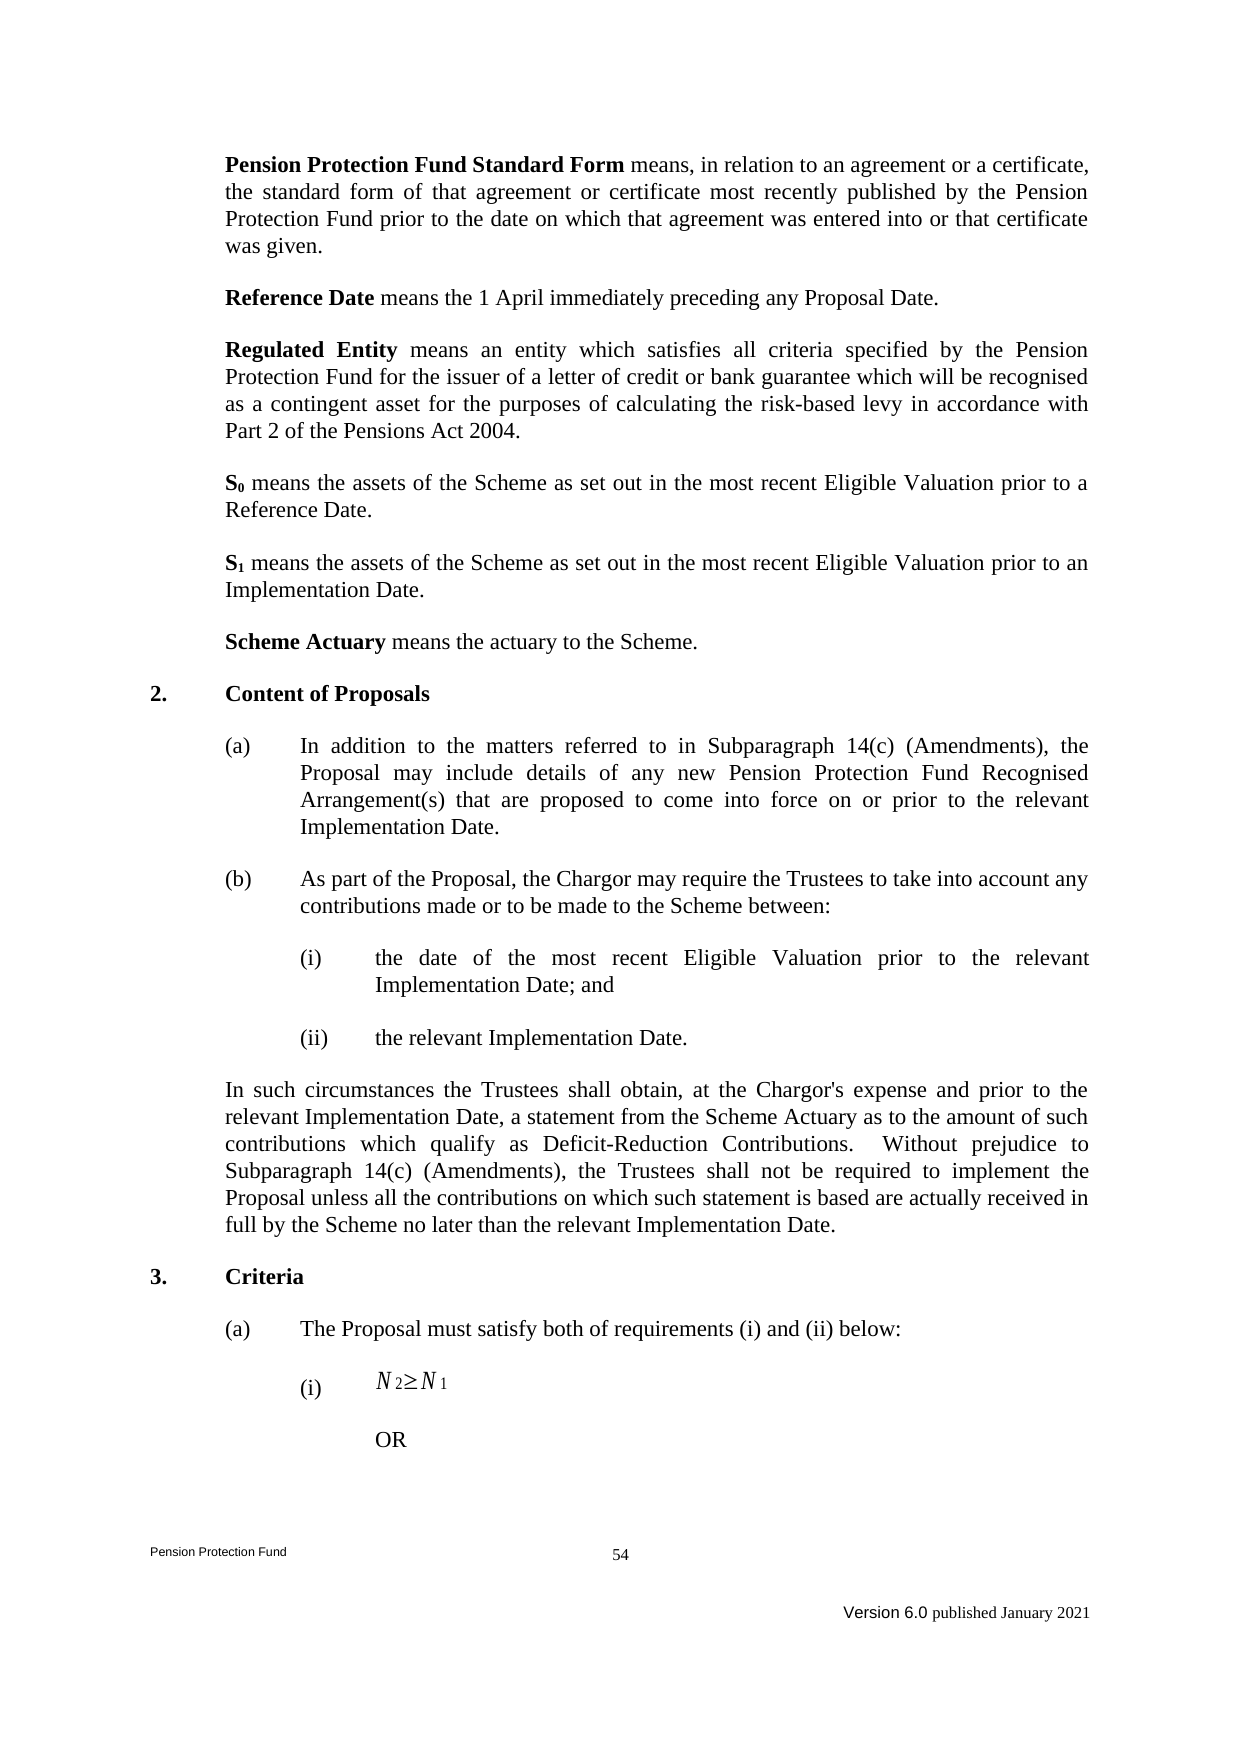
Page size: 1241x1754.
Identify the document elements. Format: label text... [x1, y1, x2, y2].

list S1 means the assets of the Scheme as set out in the most recent Eligible Valuation prior to an Implementation Date. [225, 548, 1090, 602]
text Pension Protection Fund Standard Form means, in relation to an agreement or a certificate, the standard form of that agreement or certificate most recently published by the Pension Protection Fund prior to the date on which that agreement was entered into or that certificate was given. [225, 150, 1090, 258]
list OR [375, 1426, 1090, 1453]
text Regulated Entity means an entity which satisfies all criteria specified by the Pension Protection Fund for the issuer of a letter of credit or bank guarantee which will be recognised as a contingent asset for the purposes of calculating the risk-based levy in accordance with Part 2 of the Pensions Act 2004. [225, 335, 1090, 444]
text Criteria [150, 1262, 1090, 1289]
text Content of Proposals [150, 679, 1090, 706]
text Reference Date means the 1 April immediately preceding any Proposal Date. [225, 283, 1090, 310]
text Scheme Actuary means the actuary to the Scheme. [225, 627, 1090, 654]
list (i) the date of the most recent Eligible Valuation prior to the relevant Implementation Date; and [300, 944, 1090, 998]
list The Proposal must satisfy both of requirements (i) and (ii) below: [225, 1314, 1090, 1342]
list (ii) the relevant Implementation Date. [300, 1023, 1090, 1050]
list In such circumstances the Trustees shall obtain, at the Chargor's expense and prior to the relevant Implementation Date, a statement from the Scheme Actuary as to the amount of such contributions which qualify as Deficit-Reduction Contributions. Without prejudice to Subparagraph 14(c) (Amendments), the Trustees shall not be required to implement the Proposal unless all the contributions on which such statement is based are actually received in full by the Scheme no later than the relevant Implementation Date. [225, 1075, 1090, 1237]
list As part of the Proposal, the Chargor may require the Trustees to take into account any contributions made or to be made to the Scheme between: [225, 864, 1090, 919]
list S0 means the assets of the Scheme as set out in the most recent Eligible Valuation prior to a Reference Date. [225, 469, 1090, 523]
list In addition to the matters referred to in Subparagraph 14(c) (Amendments), the Proposal may include details of any new Pension Protection Fund Recognised Arrangement(s) that are proposed to come into force on or prior to the relevant Implementation Date. [225, 731, 1090, 839]
